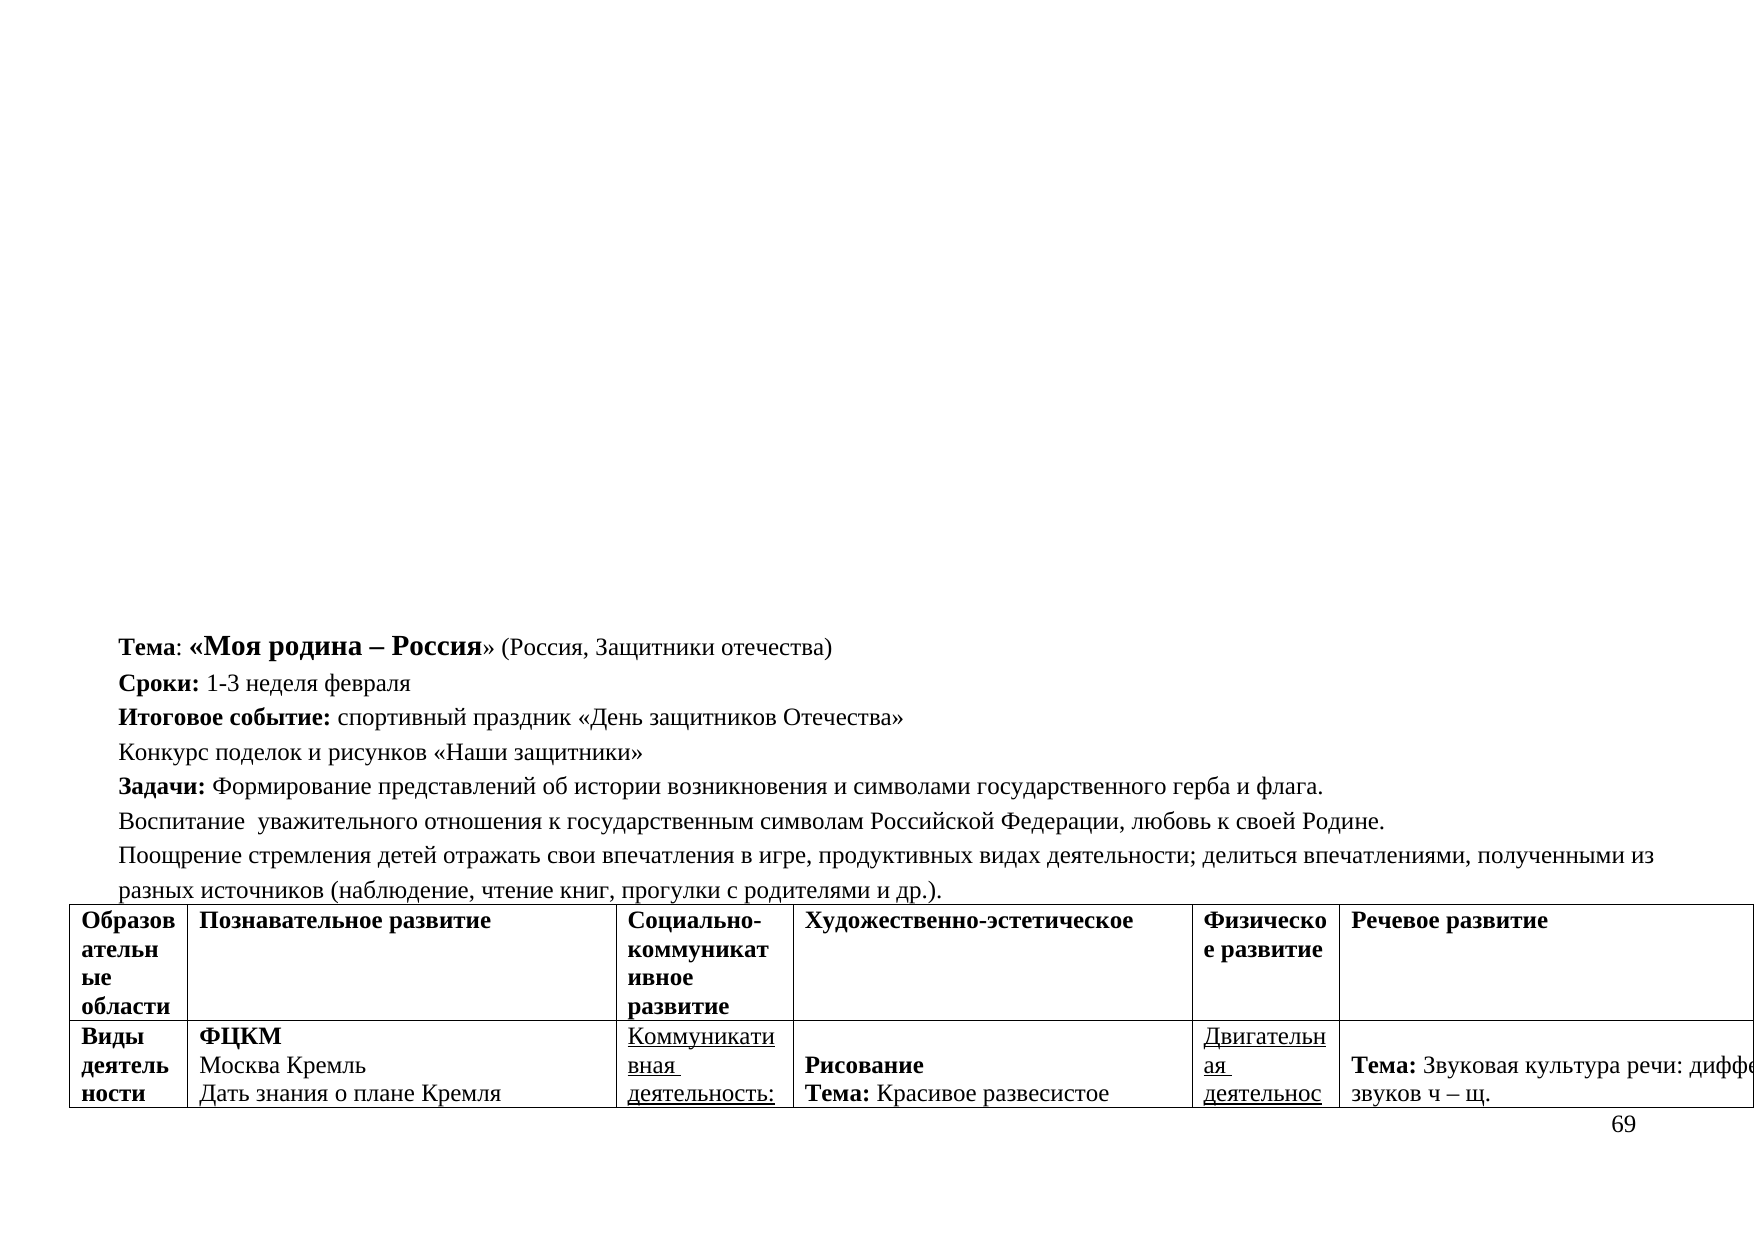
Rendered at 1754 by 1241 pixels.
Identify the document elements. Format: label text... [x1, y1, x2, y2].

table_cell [617, 1021, 793, 1107]
text Конкурс поделок и рисунков «Наши защитники» [118, 731, 1636, 766]
table_header Образовательные области [70, 905, 187, 1020]
table_header Речевое развитие [1340, 905, 1753, 1020]
text Воспитание уважительного отношения к государственным символам Российской Федерации, любовь к своей Родине. [118, 800, 1636, 835]
text Тема: «Моя родина – Россия» (Россия, Защитники отечества) [118, 627, 1636, 662]
table_header Социально-коммуникативное развитие [617, 905, 793, 1020]
text Итоговое событие: спортивный праздник «День защитников Отечества» [118, 696, 1636, 731]
table_header Познавательное развитие [188, 905, 616, 1020]
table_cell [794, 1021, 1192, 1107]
text Поощрение стремления детей отражать свои впечатления в игре, продуктивных видах деятельности; делиться впечатлениями, полученными из разных источников (наблюдение, чтение книг, прогулки с родителями и др.). [118, 835, 1672, 904]
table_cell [1340, 1021, 1753, 1107]
text Сроки: 1-3 неделя февраля [118, 662, 1636, 696]
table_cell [1193, 1021, 1339, 1107]
table_header Художественно-эстетическое [794, 905, 1192, 1020]
text Задачи: Формирование представлений об истории возникновения и символами государственного герба и флага. [118, 766, 1636, 800]
table_header Физическое развитие [1193, 905, 1339, 1020]
table_cell Виды деятельности [70, 1021, 187, 1107]
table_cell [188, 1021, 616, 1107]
